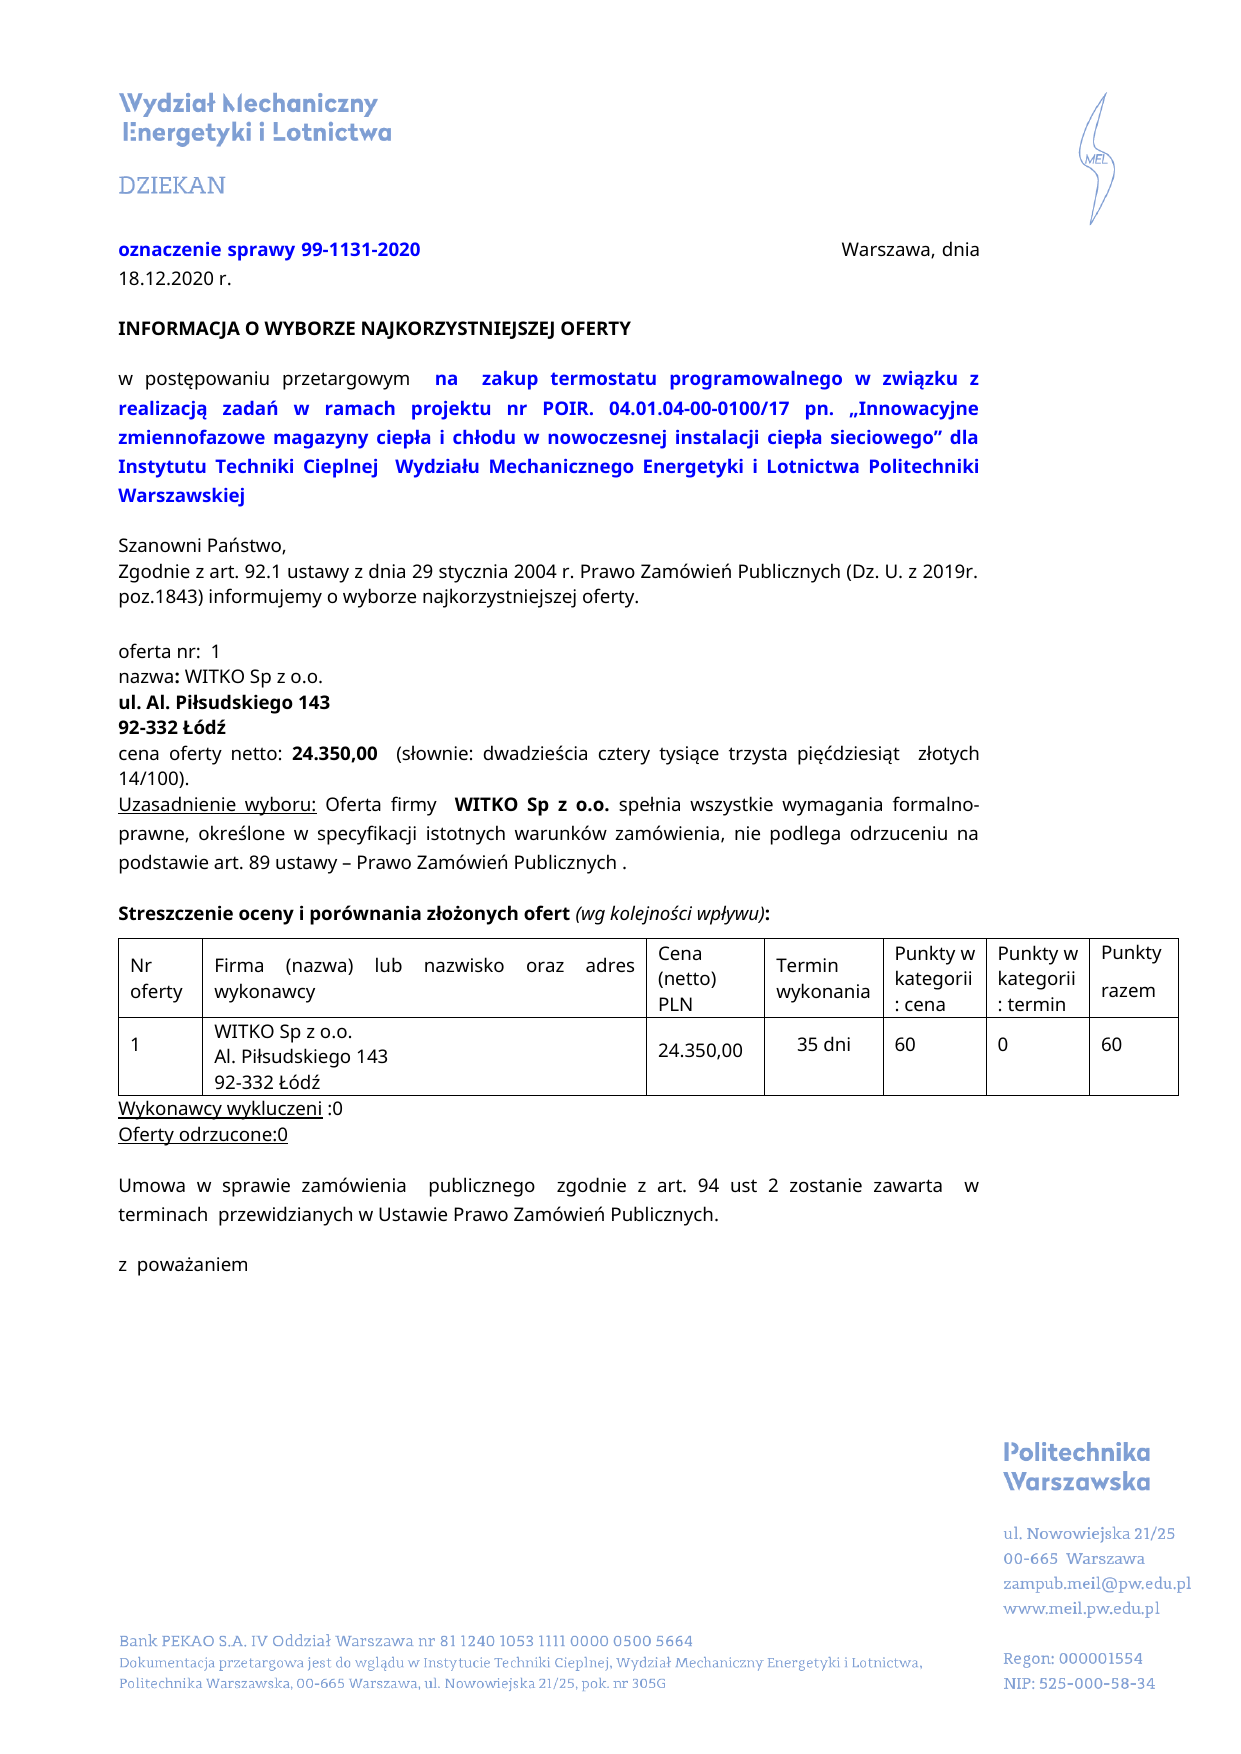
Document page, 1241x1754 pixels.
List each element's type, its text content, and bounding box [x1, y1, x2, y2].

picture [118, 1442, 1236, 1749]
text ul. Al. Piłsudskiego 143 [118, 689, 980, 714]
text Streszczenie oceny i porównania złożonych ofert (wg kolejności wpływu): [118, 900, 980, 925]
text oznaczenie sprawy 99-1131-2020 Warszawa, dnia 18.12.2020 r. [118, 212, 980, 291]
table_header Punkty w kategorii: termin [987, 939, 1089, 1017]
table_header Punkty w kategorii: cena [884, 939, 986, 1017]
table_cell 1 [119, 1018, 202, 1095]
table_cell 24.350,00 [647, 1018, 764, 1095]
table_header Punkty razem [1090, 939, 1178, 1017]
table_cell 60 [1090, 1018, 1178, 1095]
text z poważaniem [118, 1252, 980, 1277]
text 92-332 Łódź [118, 714, 980, 740]
text Zgodnie z art. 92.1 ustawy z dnia 29 stycznia 2004 r. Prawo Zamówień Publicznych (Dz. U. z 2019r. poz.1843) informujemy o wyborze najkorzystniejszej oferty. [118, 558, 980, 609]
table_header Cena (netto) PLN [647, 939, 764, 1017]
table_cell 0 [987, 1018, 1089, 1095]
text Wykonawcy wykluczeni :0 [118, 1096, 980, 1121]
text oferta nr: 1 [118, 638, 980, 663]
table_header Termin wykonania [765, 939, 883, 1017]
text Oferty odrzucone:0 [118, 1121, 980, 1147]
table_cell 35 dni [765, 1018, 883, 1095]
text Umowa w sprawie zamówienia publicznego zgodnie z art. 94 ust 2 zostanie zawarta w terminach przewidzianych w Ustawie Prawo Zamówień Publicznych. [118, 1172, 980, 1227]
text nazwa: WITKO Sp z o.o. [118, 663, 980, 689]
text w postępowaniu przetargowym na zakup termostatu programowalnego w związku z realizacją zadań w ramach projektu nr POIR. 04.01.04-00-0100/17 pn. „Innowacyjne zmiennofazowe magazyny ciepła i chłodu w nowoczesnej instalacji ciepła sieciowego” dla Instytutu Techniki Cieplnej Wydziału Mechanicznego Energetyki i Lotnictwa Politechniki Warszawskiej [118, 366, 980, 508]
table_header Nr oferty [119, 939, 202, 1017]
text INFORMACJA O WYBORZE NAJKORZYSTNIEJSZEJ OFERTY [118, 315, 980, 341]
table_cell WITKO Sp z o.o. Al. Piłsudskiego 143 92-332 Łódź [203, 1018, 646, 1095]
table_cell 60 [884, 1018, 986, 1095]
picture [1, 0, 1236, 225]
text Szanowni Państwo, [118, 533, 980, 558]
text cena oferty netto: 24.350,00 (słownie: dwadzieścia cztery tysiące trzysta pięćdziesiąt złotych 14/100). [118, 740, 980, 791]
table_header Firma (nazwa) lub nazwisko oraz adres wykonawcy [203, 939, 646, 1017]
text Uzasadnienie wyboru: Oferta firmy WITKO Sp z o.o. spełnia wszystkie wymagania formalno-prawne, określone w specyfikacji istotnych warunków zamówienia, nie podlega odrzuceniu na podstawie art. 89 ustawy – Prawo Zamówień Publicznych . [118, 791, 980, 875]
